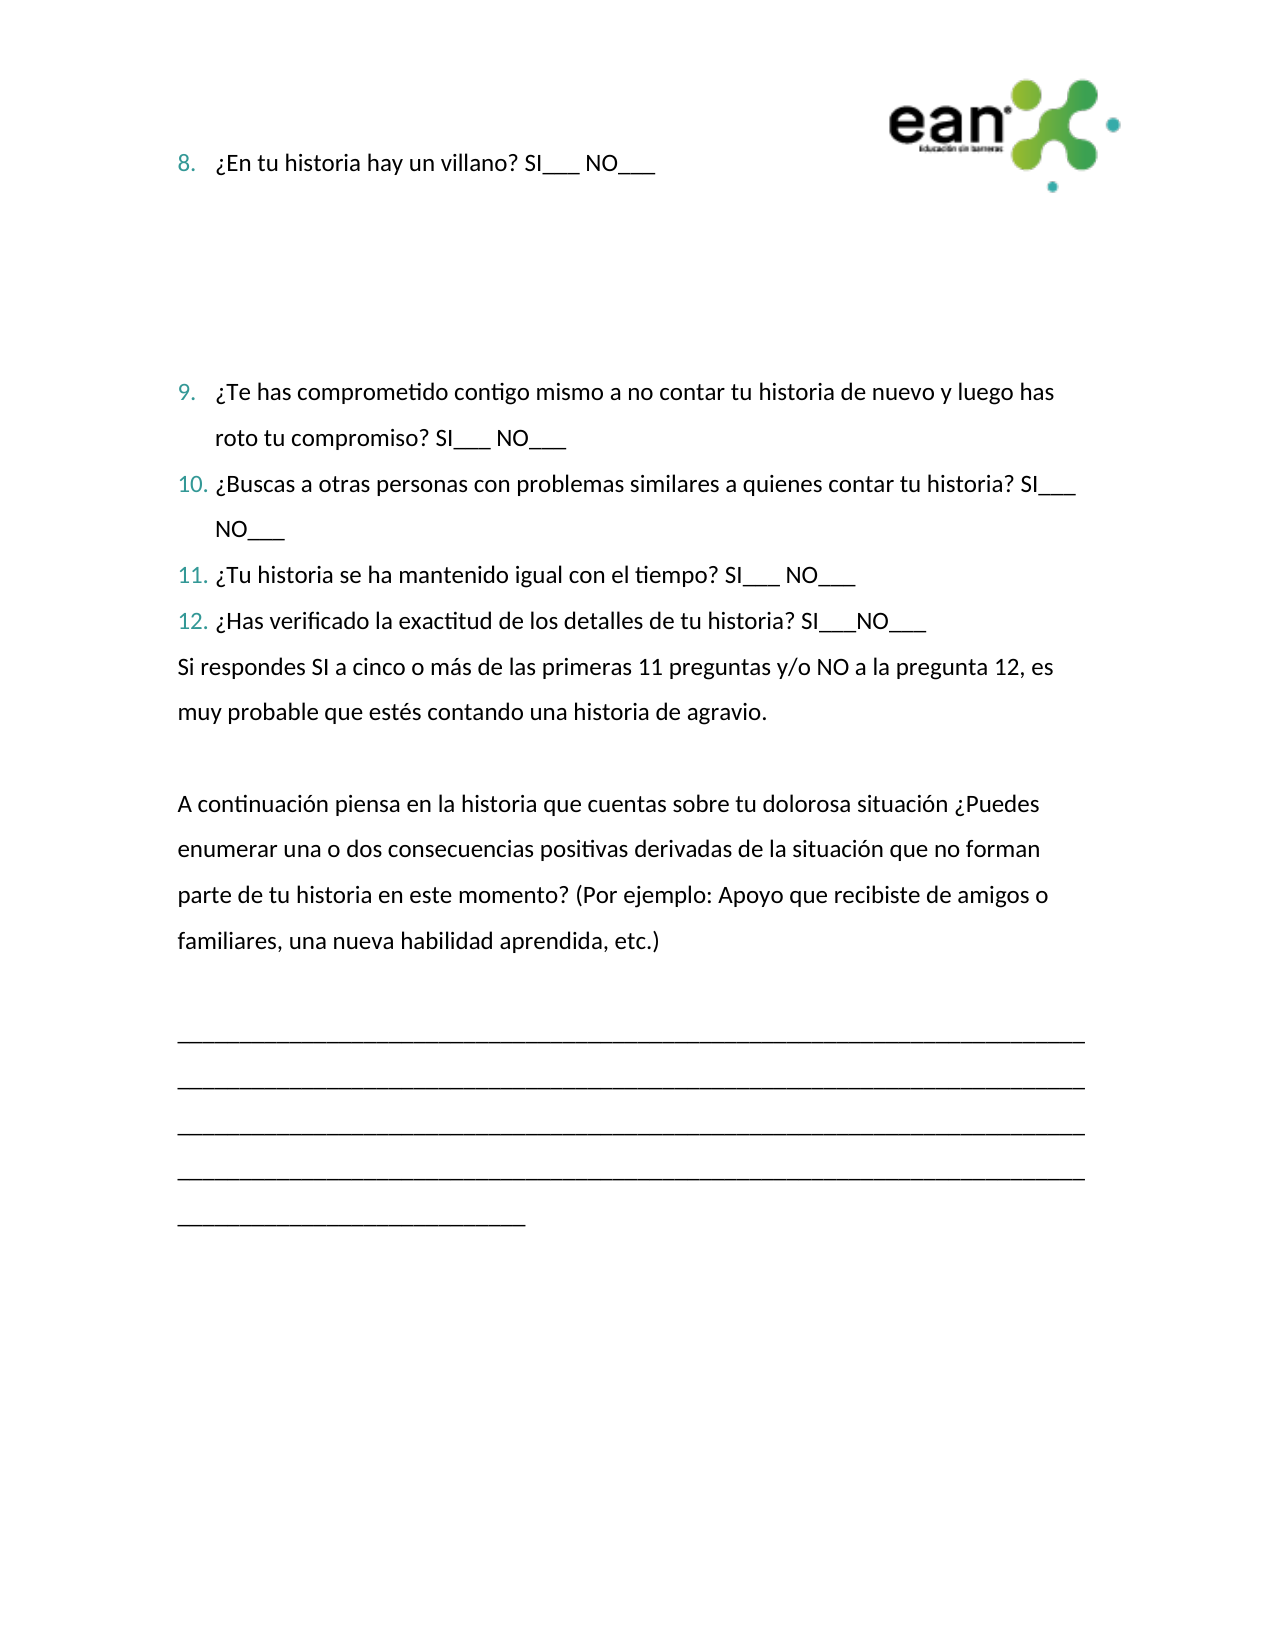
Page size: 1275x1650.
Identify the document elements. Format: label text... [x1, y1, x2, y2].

text Si respondes SI a cinco o más de las primeras 11 preguntas y/o NO a la pregunta 12, es muy probable que estés contando una historia de agravio. [177, 651, 1098, 727]
list ¿En tu historia hay un villano? SI___ NO___ [177, 148, 1098, 178]
list ¿Has verificado la exactitud de los detalles de tu historia? SI___NO___ [177, 605, 1098, 635]
list ¿Tu historia se ha mantenido igual con el tiempo? SI___ NO___ [177, 559, 1098, 590]
title A continuación piensa en la historia que cuentas sobre tu dolorosa situación ¿Puedes enumerar una o dos consecuencias positivas derivadas de la situación que no forman parte de tu historia en este momento? (Por ejemplo: Apoyo que recibiste de amigos o familiares, una nueva habilidad aprendida, etc.) [177, 788, 1098, 956]
title ________________________________________________________________________________________________________________________________________________________________________________________________________________________________________________________________________________________________________________________________ [177, 1016, 1098, 1230]
list ¿Te has comprometido contigo mismo a no contar tu historia de nuevo y luego has roto tu compromiso? SI___ NO___ [177, 376, 1098, 452]
picture [837, 58, 1170, 214]
list ¿Buscas a otras personas con problemas similares a quienes contar tu historia? SI___ NO___ [177, 468, 1098, 544]
